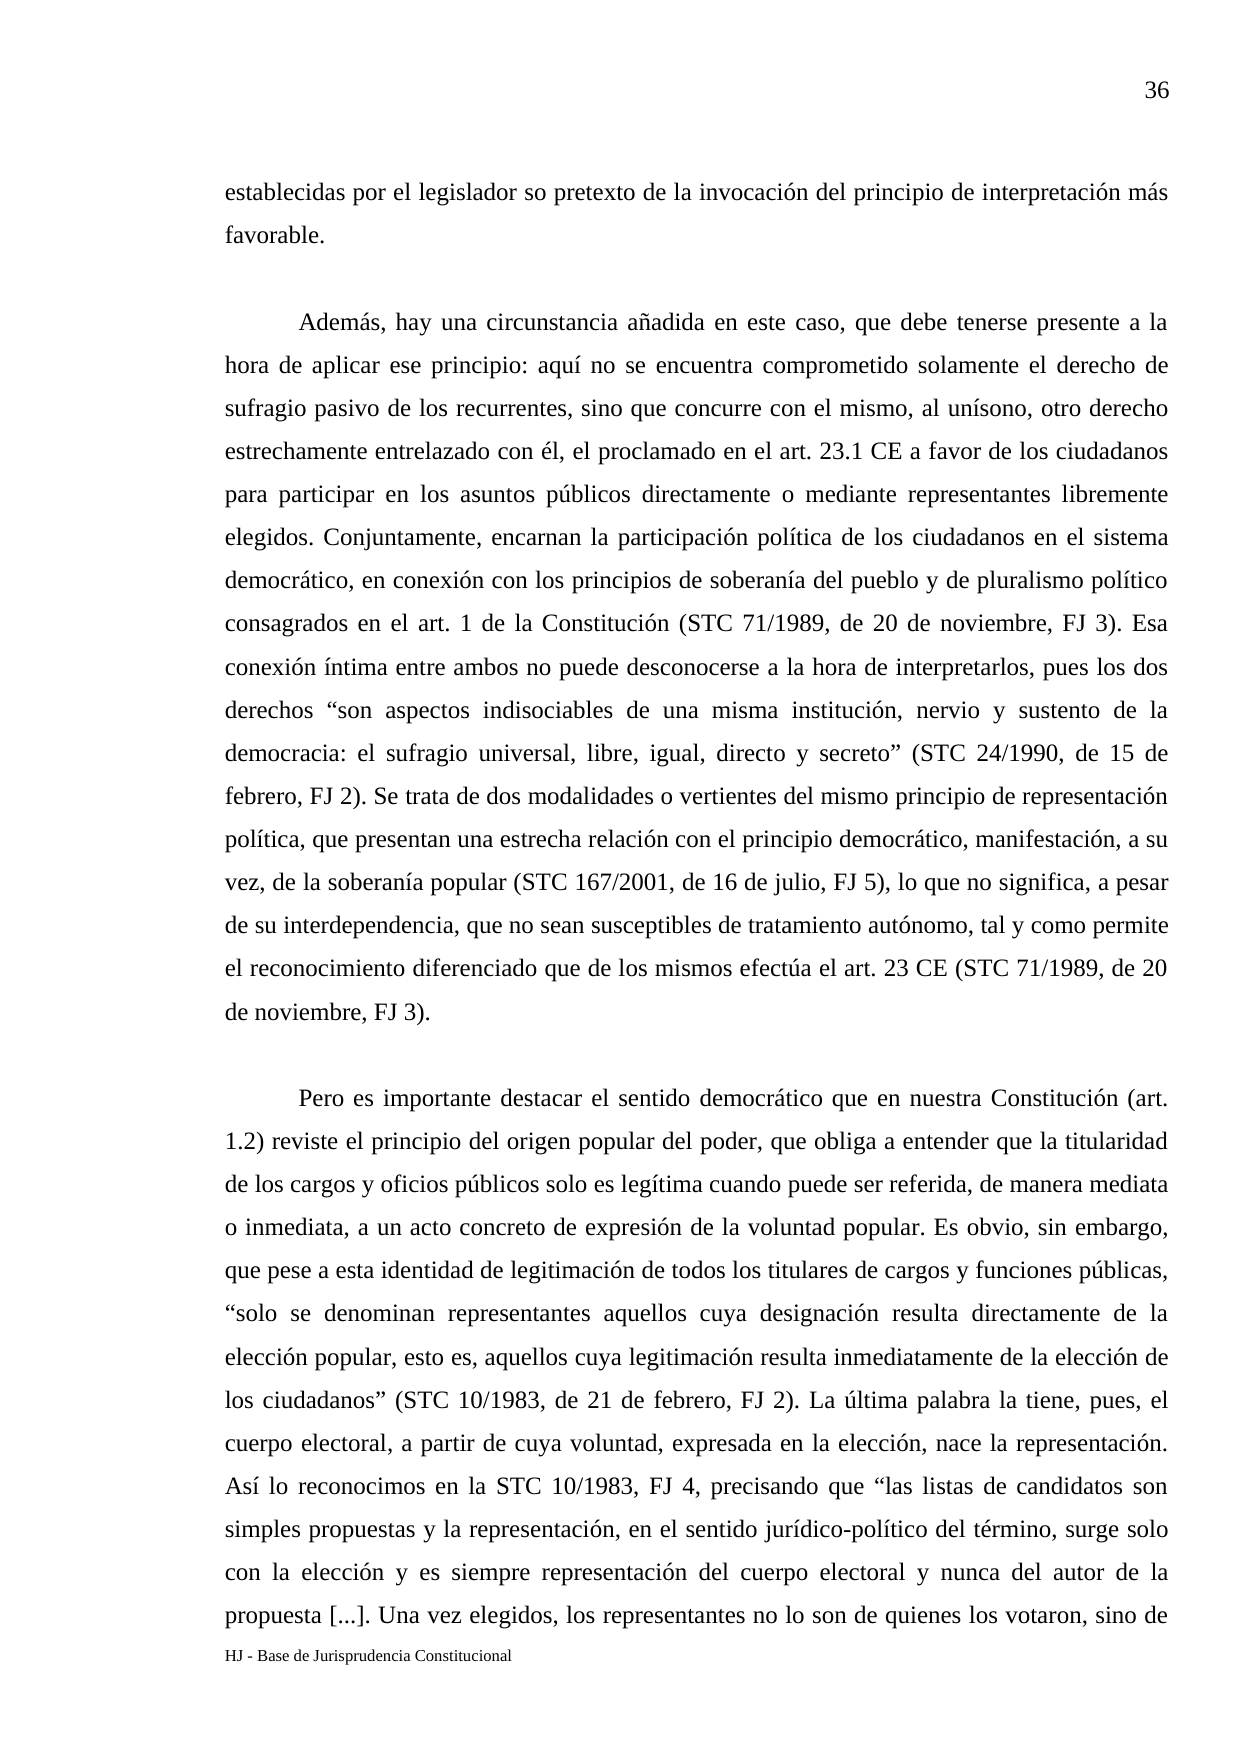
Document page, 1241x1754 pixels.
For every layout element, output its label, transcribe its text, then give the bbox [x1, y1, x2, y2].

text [224, 177, 1169, 249]
text Además, hay una circunstancia añadida en este caso, que debe tenerse presente a la hora de aplicar ese principio: aquí no se encuentra comprometido solamente el derecho de sufragio pasivo de los recurrentes, sino que concurre con el mismo, al unísono, otro derecho estrechamente entrelazado con él, el proclamado en el art. 23.1 CE a favor de los ciudadanos para participar en los asuntos públicos directamente o mediante representantes libremente elegidos. Conjuntamente, encarnan la participación política de los ciudadanos en el sistema democrático, en conexión con los principios de soberanía del pueblo y de pluralismo político consagrados en el art. 1 de la Constitución (STC 71/1989, de 20 de noviembre, FJ 3). Esa conexión íntima entre ambos no puede desconocerse a la hora de interpretarlos, pues los dos derechos “son aspectos indisociables de una misma institución, nervio y sustento de la democracia: el sufragio universal, libre, igual, directo y secreto” (STC 24/1990, de 15 de febrero, FJ 2). Se trata de dos modalidades o vertientes del mismo principio de representación política, que presentan una estrecha relación con el principio democrático, manifestación, a su vez, de la soberanía popular (STC 167/2001, de 16 de julio, FJ 5), lo que no significa, a pesar de su interdependencia, que no sean susceptibles de tratamiento autónomo, tal y como permite el reconocimiento diferenciado que de los mismos efectúa el art. 23 CE (STC 71/1989, de 20 de noviembre, FJ 3). [224, 307, 1169, 1025]
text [224, 1083, 1169, 1629]
